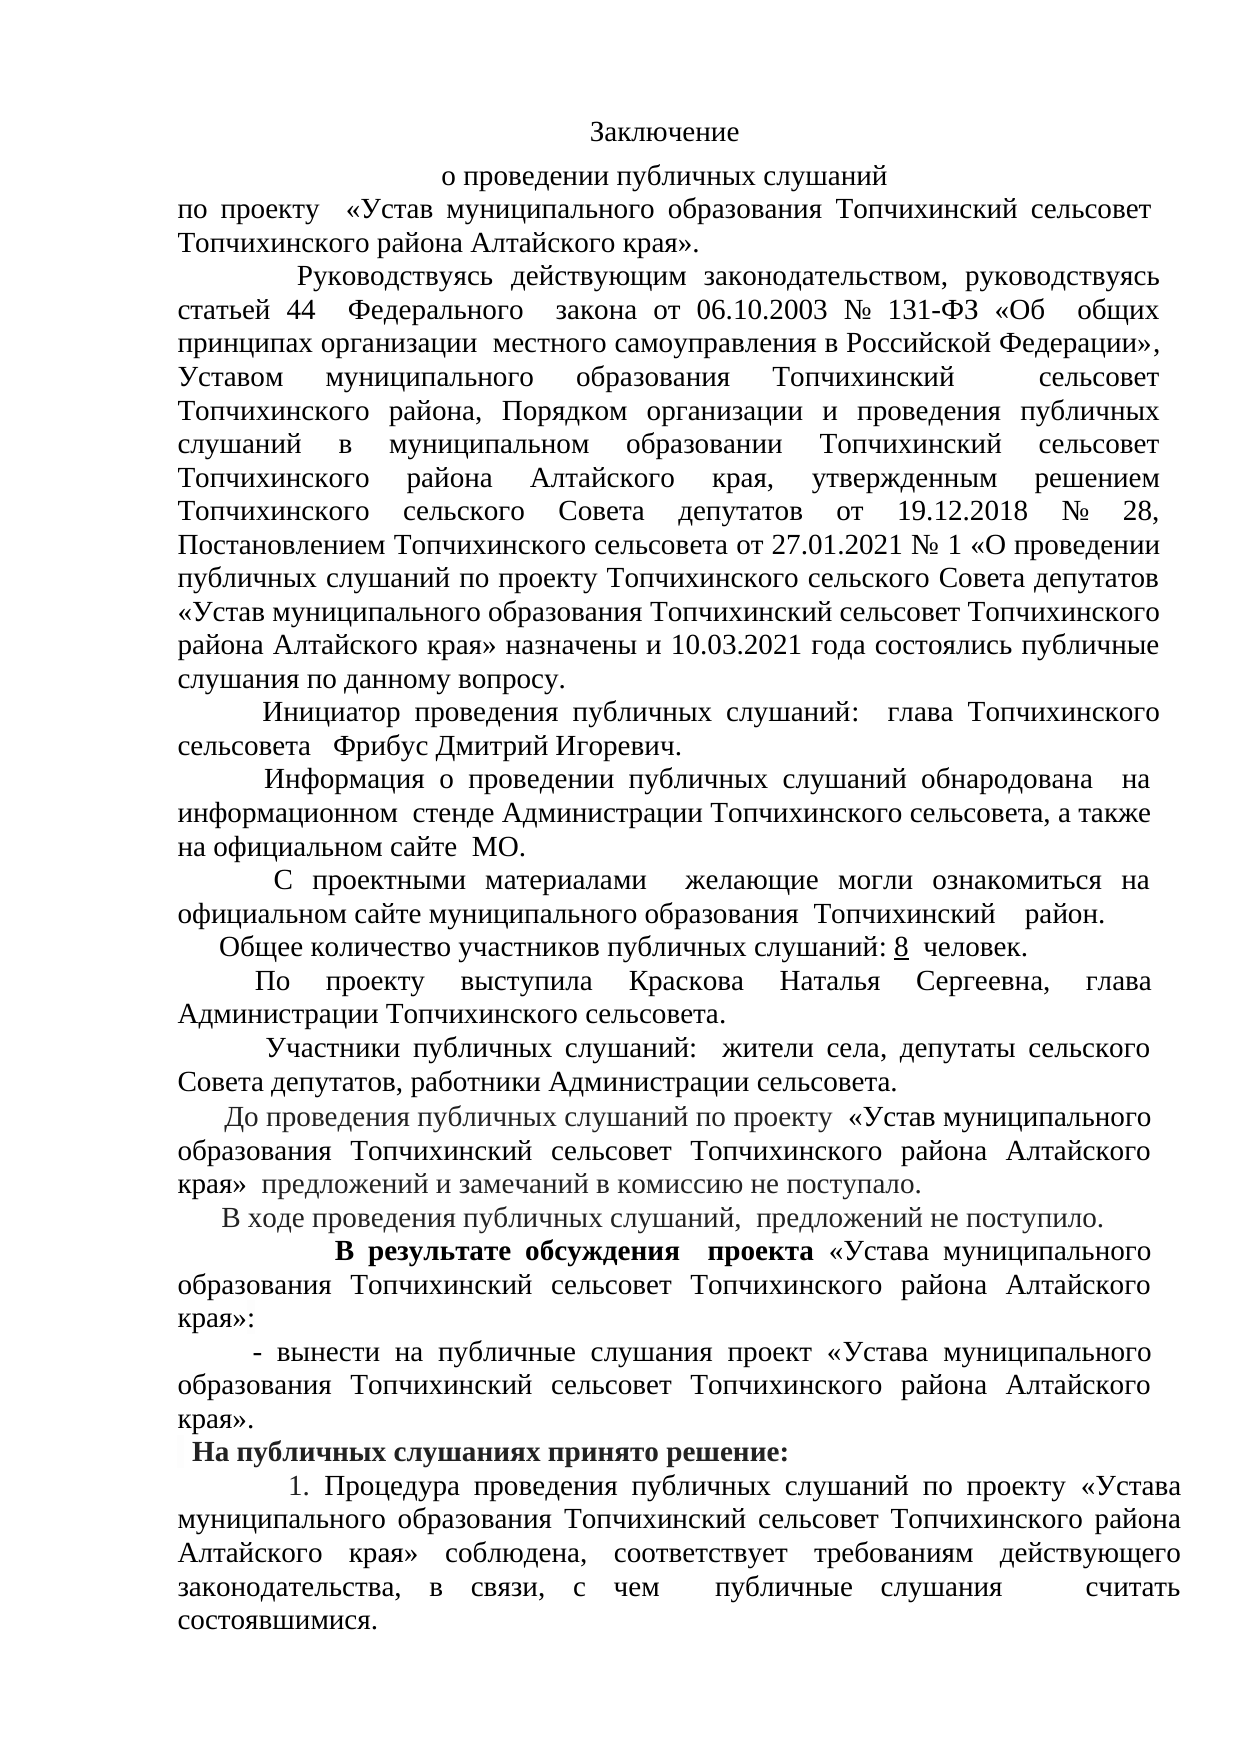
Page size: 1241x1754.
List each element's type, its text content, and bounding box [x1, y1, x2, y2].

text Информация о проведении публичных слушаний обнародована на информационном стенде Администрации Топчихинского сельсовета, а также на официальном сайте МО. [177, 762, 1152, 862]
text В результате обсуждения проекта «Устава муниципального образования Топчихинский сельсовет Топчихинского района Алтайского края»: [177, 1233, 1152, 1334]
text Руководствуясь действующим законодательством, руководствуясь статьей 44 Федерального закона от 06.10.2003 № 131-ФЗ «Об общих принципах организации местного самоуправления в Российской Федерации», Уставом муниципального образования Топчихинский сельсовет Топчихинского района, Порядком организации и проведения публичных слушаний в муниципальном образовании Топчихинский сельсовет Топчихинского района Алтайского края, утвержденным решением Топчихинского сельского Совета депутатов от 19.12.2018 № 28, Постановлением Топчихинского сельсовета от 27.01.2021 № 1 «О проведении публичных слушаний по проекту Топчихинского сельского Совета депутатов «Устав муниципального образования Топчихинский сельсовет Топчихинского района Алтайского края» назначены и 10.03.2021 года состоялись публичные слушания по данному вопросу. [177, 258, 1160, 694]
text На публичных слушаниях принято решение: [177, 1434, 1152, 1468]
text Заключение [177, 114, 1152, 147]
text Инициатор проведения публичных слушаний: глава Топчихинского сельсовета Фрибус Дмитрий Игоревич. [177, 694, 1160, 762]
text С проектными материалами желающие могли ознакомиться на официальном сайте муниципального образования Топчихинский район. [177, 862, 1152, 929]
text - вынести на публичные слушания проект «Устава муниципального образования Топчихинский сельсовет Топчихинского района Алтайского края». [177, 1334, 1152, 1434]
text Общее количество участников публичных слушаний: 8 человек. [177, 929, 1152, 963]
text До проведения публичных слушаний по проекту «Устав муниципального образования Топчихинский сельсовет Топчихинского района Алтайского края» предложений и замечаний в комиссию не поступало. [177, 1099, 1152, 1200]
text Участники публичных слушаний: жители села, депутаты сельского Совета депутатов, работники Администрации сельсовета. [177, 1030, 1152, 1099]
text По проекту выступила Краскова Наталья Сергеевна, глава Администрации Топчихинского сельсовета. [177, 963, 1152, 1030]
text о проведении публичных слушаний [177, 158, 1152, 191]
text В ходе проведения публичных слушаний, предложений не поступило. [177, 1200, 1152, 1233]
text по проекту «Устав муниципального образования Топчихинский сельсовет Топчихинского района Алтайского края». [177, 191, 1152, 258]
text 1. Процедура проведения публичных слушаний по проекту «Устава муниципального образования Топчихинский сельсовет Топчихинского района Алтайского края» соблюдена, соответствует требованиям действующего законодательства, в связи, с чем публичные слушания считать состоявшимися. [177, 1468, 1181, 1636]
